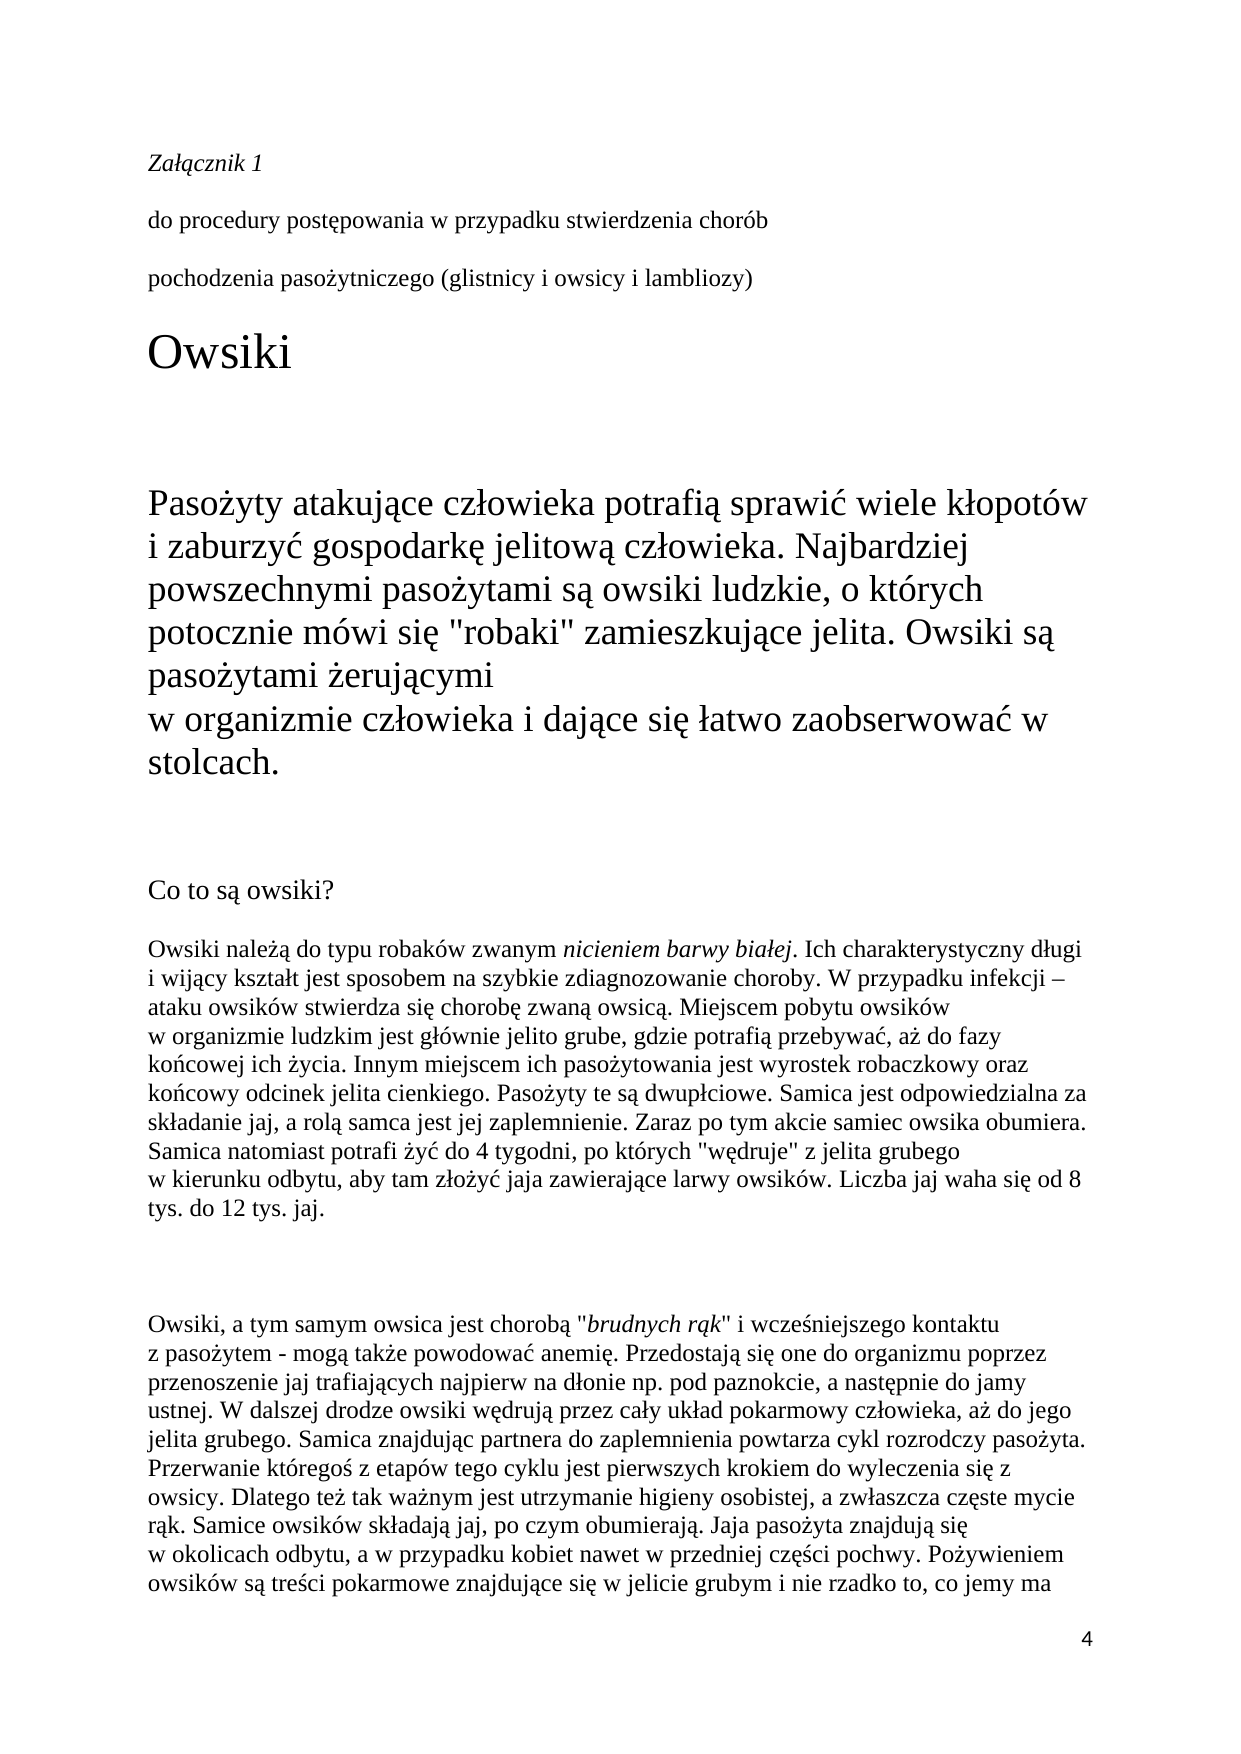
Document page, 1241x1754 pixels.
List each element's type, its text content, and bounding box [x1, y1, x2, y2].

text Co to są owsiki? [148, 873, 1093, 905]
text Załącznik 1 [148, 148, 1093, 176]
text Owsiki [148, 321, 1093, 379]
text Owsiki należą do typu robaków zwanym nicieniem barwy białej. Ich charakterystyczny długi i wijący kształt jest sposobem na szybkie zdiagnozowanie choroby. W przypadku infekcji – ataku owsików stwierdza się chorobę zwaną owsicą. Miejscem pobytu owsików w organizmie ludzkim jest głównie jelito grube, gdzie potrafią przebywać, aż do fazy końcowej ich życia. Innym miejscem ich pasożytowania jest wyrostek robaczkowy oraz końcowy odcinek jelita cienkiego. Pasożyty te są dwupłciowe. Samica jest odpowiedzialna za składanie jaj, a rolą samca jest jej zaplemnienie. Zaraz po tym akcie samiec owsika obumiera. Samica natomiast potrafi żyć do 4 tygodni, po których "wędruje" z jelita grubego w kierunku odbytu, aby tam złożyć jaja zawierające larwy owsików. Liczba jaj waha się od 8 tys. do 12 tys. jaj. [148, 934, 1093, 1222]
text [148, 1309, 1093, 1597]
text do procedury postępowania w przypadku stwierdzenia chorób [148, 206, 1093, 234]
text pochodzenia pasożytniczego (glistnicy i owsicy i lambliozy) [148, 263, 1093, 292]
text Pasożyty atakujące człowieka potrafią sprawić wiele kłopotów i zaburzyć gospodarkę jelitową człowieka. Najbardziej powszechnymi pasożytami są owsiki ludzkie, o których potocznie mówi się "robaki" zamieszkujące jelita. Owsiki są pasożytami żerującymi w organizmie człowieka i dające się łatwo zaobserwować w stolcach. [148, 480, 1093, 782]
